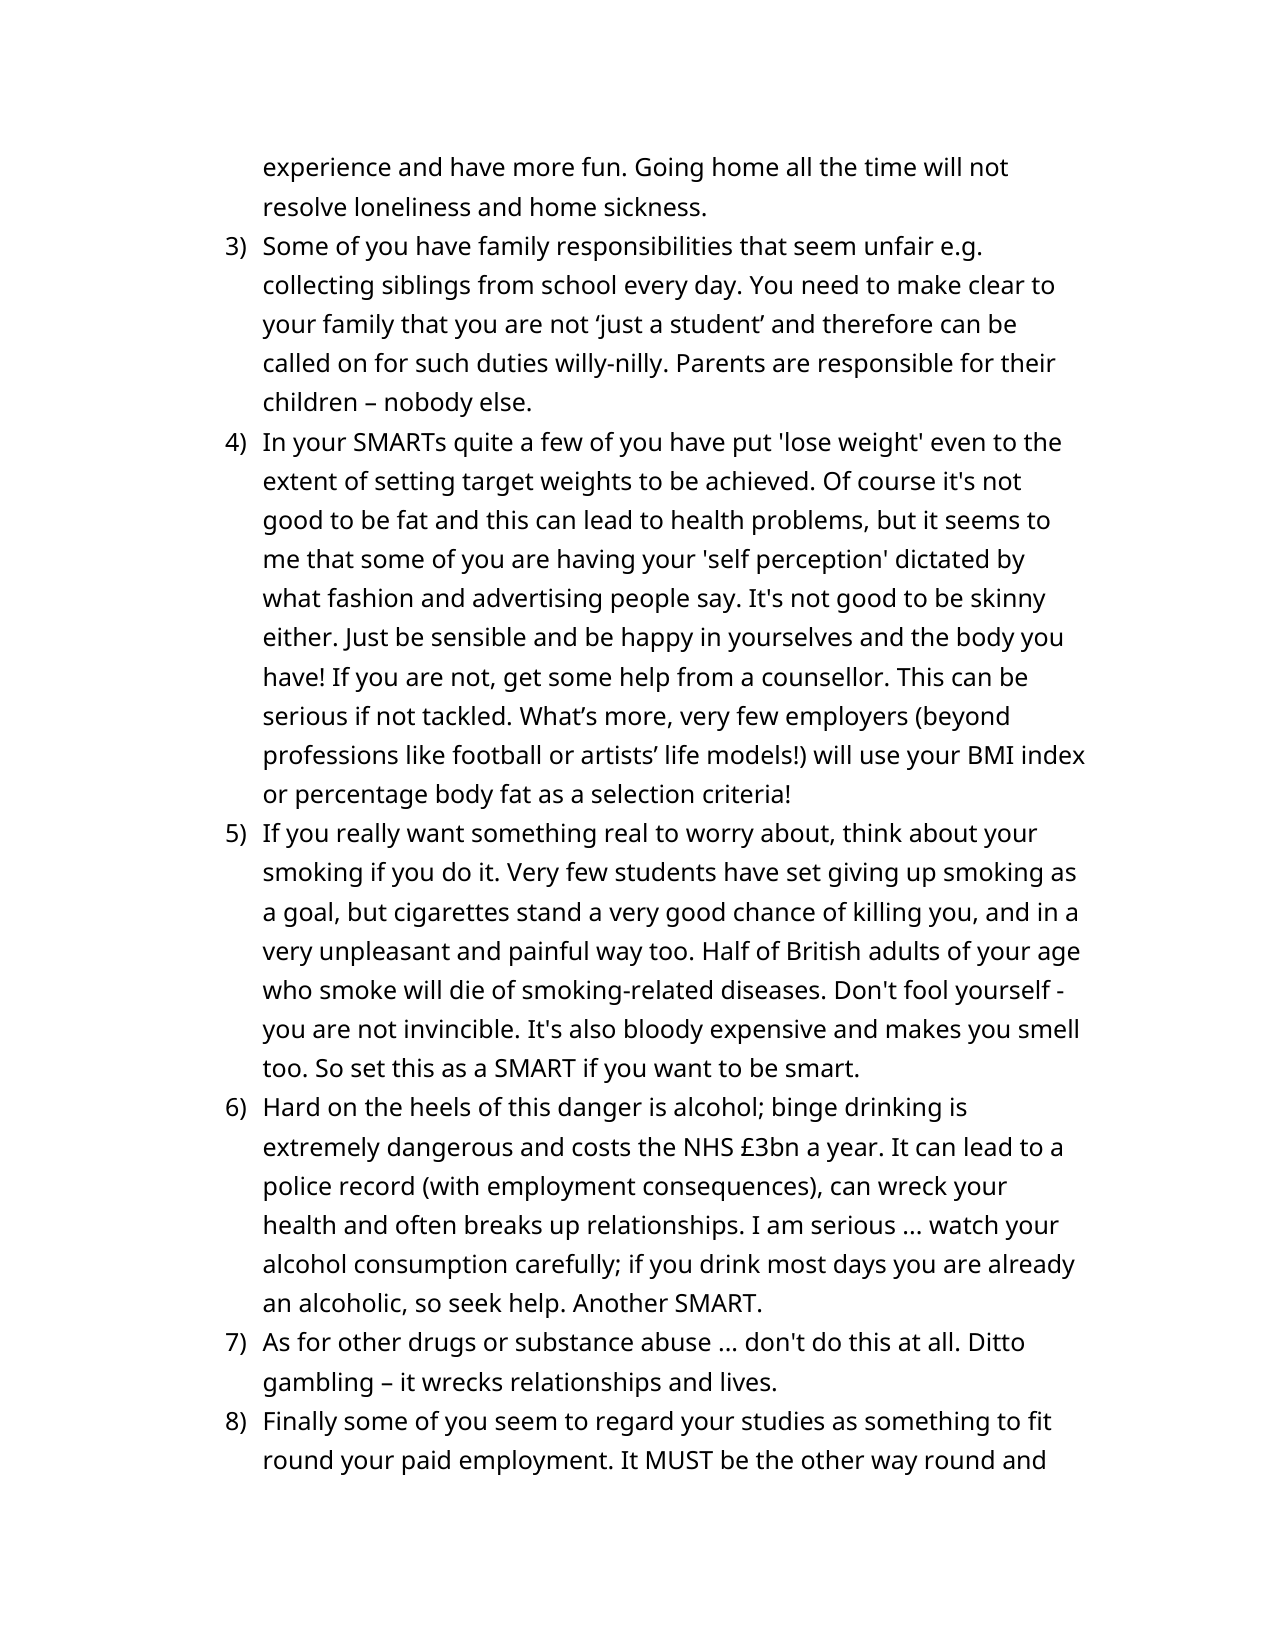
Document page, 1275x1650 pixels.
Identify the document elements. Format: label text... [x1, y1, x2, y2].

list If you really want something real to worry about, think about your smoking if you do it. Very few students have set giving up smoking as a goal, but cigarettes stand a very good chance of killing you, and in a very unpleasant and painful way too. Half of British adults of your age who smoke will die of smoking-related diseases. Don't fool yourself - you are not invincible. It's also bloody expensive and makes you smell too. So set this as a SMART if you want to be smart. [225, 816, 1087, 1085]
list In your SMARTs quite a few of you have put 'lose weight' even to the extent of setting target weights to be achieved. Of course it's not good to be fat and this can lead to health problems, but it seems to me that some of you are having your 'self perception' dictated by what fashion and advertising people say. It's not good to be skinny either. Just be sensible and be happy in yourselves and the body you have! If you are not, get some help from a counsellor. This can be serious if not tackled. What’s more, very few employers (beyond professions like football or artists’ life models!) will use your BMI index or percentage body fat as a selection criteria! [225, 424, 1087, 811]
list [225, 150, 1087, 223]
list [225, 1403, 1087, 1477]
list Some of you have family responsibilities that seem unfair e.g. collecting siblings from school every day. You need to make clear to your family that you are not ‘just a student’ and therefore can be called on for such duties willy-nilly. Parents are responsible for their children – nobody else. [225, 228, 1087, 419]
list As for other drugs or substance abuse ... don't do this at all. Ditto gambling – it wrecks relationships and lives. [225, 1325, 1087, 1398]
list Hard on the heels of this danger is alcohol; binge drinking is extremely dangerous and costs the NHS £3bn a year. It can lead to a police record (with employment consequences), can wreck your health and often breaks up relationships. I am serious ... watch your alcohol consumption carefully; if you drink most days you are already an alcoholic, so seek help. Another SMART. [225, 1090, 1087, 1320]
